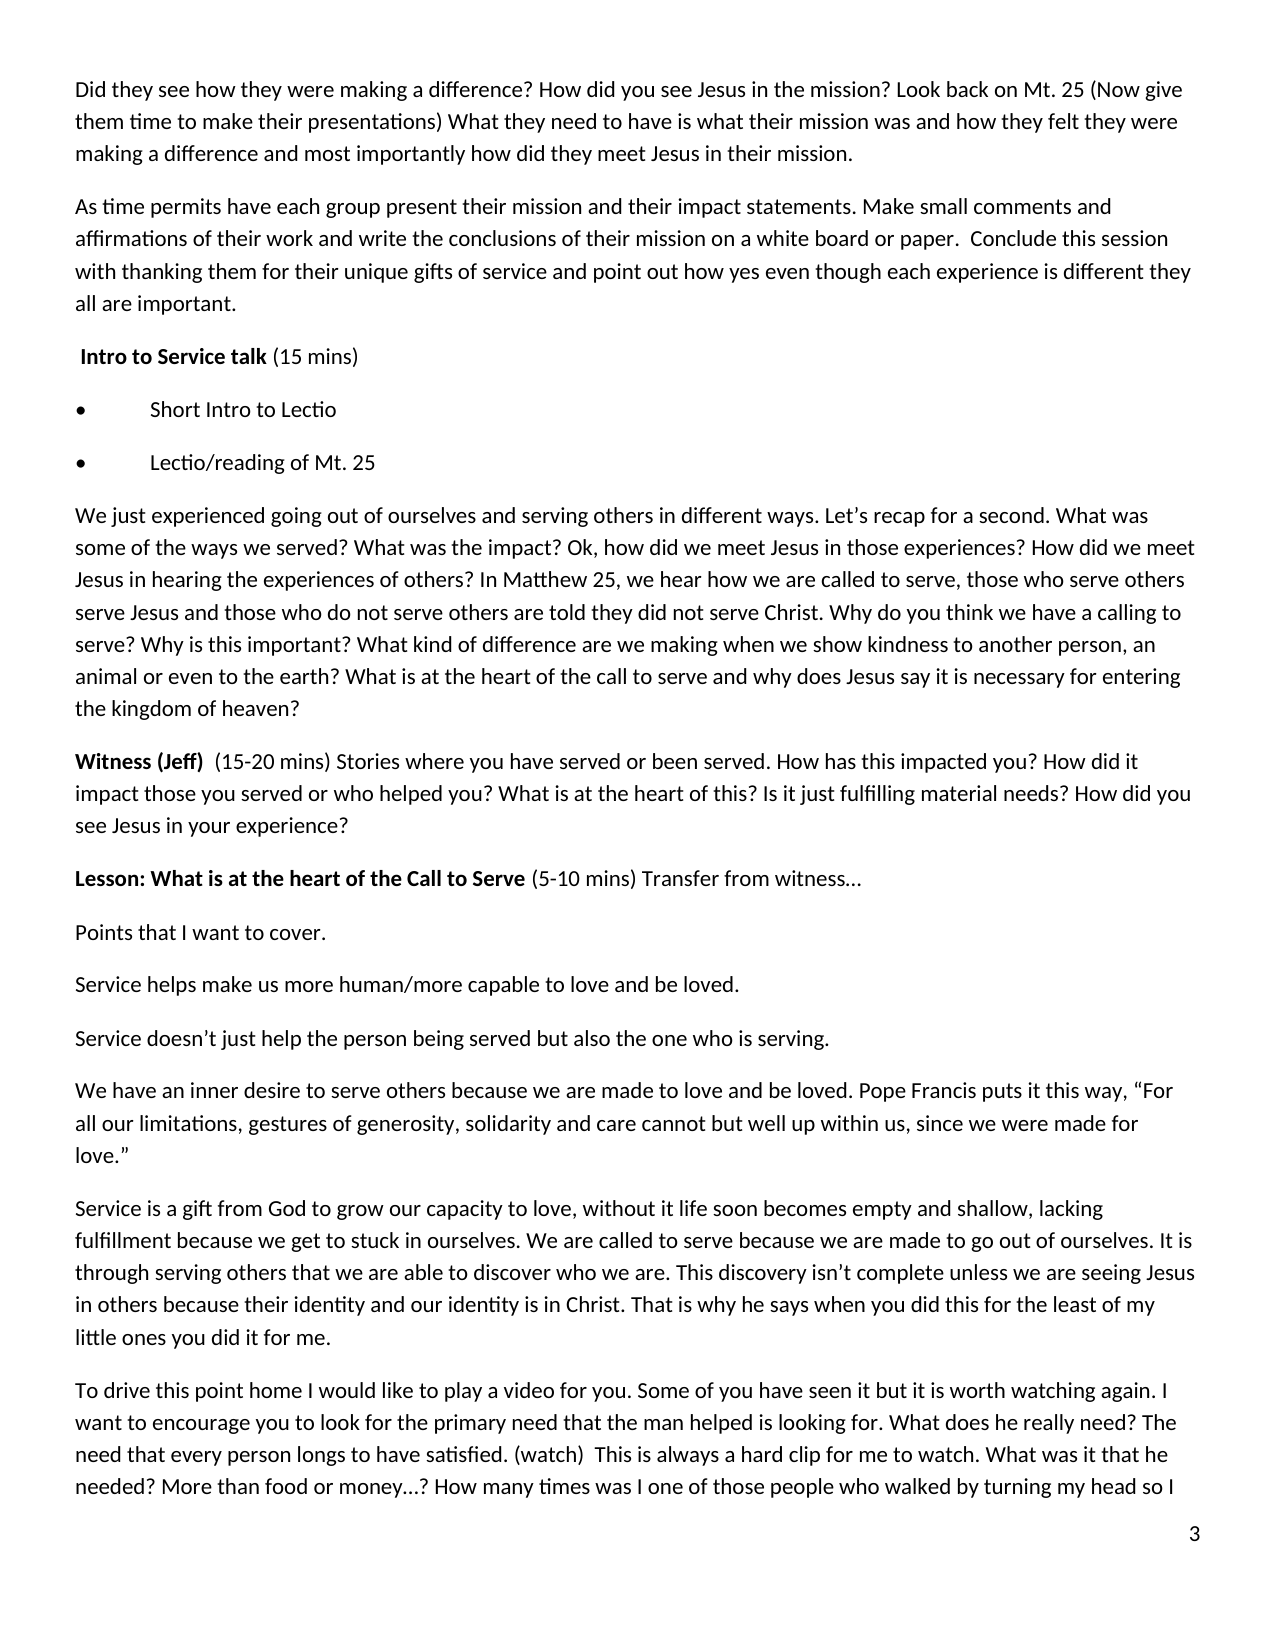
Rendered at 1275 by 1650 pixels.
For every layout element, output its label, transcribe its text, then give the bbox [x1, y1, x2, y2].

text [75, 1376, 1200, 1500]
text Lesson: What is at the heart of the Call to Serve (5-10 mins) Transfer from witness… [75, 864, 1200, 893]
text Service helps make us more human/more capable to love and be loved. [75, 971, 1200, 999]
text Service doesn’t just help the person being served but also the one who is serving. [75, 1024, 1200, 1052]
text • Lectio/reading of Mt. 25 [75, 448, 1200, 476]
text We have an inner desire to serve others because we are made to love and be loved. Pope Francis puts it this way, “For all our limitations, gestures of generosity, solidarity and care cannot but well up within us, since we were made for love.” [75, 1077, 1200, 1169]
text Service is a gift from God to grow our capacity to love, without it life soon becomes empty and shallow, lacking fulfillment because we get to stuck in ourselves. We are called to serve because we are made to go out of ourselves. It is through serving others that we are able to discover who we are. This discovery isn’t complete unless we are seeing Jesus in others because their identity and our identity is in Christ. That is why he says when you did this for the least of my little ones you did it for me. [75, 1194, 1200, 1351]
text We just experienced going out of ourselves and serving others in different ways. Let’s recap for a second. What was some of the ways we served? What was the impact? Ok, how did we meet Jesus in those experiences? How did we meet Jesus in hearing the experiences of others? In Matthew 25, we hear how we are called to serve, those who serve others serve Jesus and those who do not serve others are told they did not serve Christ. Why do you think we have a calling to serve? Why is this important? What kind of difference are we making when we show kindness to another person, an animal or even to the earth? What is at the heart of the call to serve and why does Jesus say it is necessary for entering the kingdom of heaven? [75, 501, 1200, 722]
text As time permits have each group present their mission and their impact statements. Make small comments and affirmations of their work and write the conclusions of their mission on a white board or paper. Conclude this session with thanking them for their unique gifts of service and point out how yes even though each experience is different they all are important. [75, 192, 1200, 317]
text Points that I want to cover. [75, 918, 1200, 946]
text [75, 75, 1200, 167]
text Witness (Jeff) (15-20 mins) Stories where you have served or been served. How has this impacted you? How did it impact those you served or who helped you? What is at the heart of this? Is it just fulfilling material needs? How did you see Jesus in your experience? [75, 747, 1200, 839]
text Intro to Service talk (15 mins) [75, 342, 1200, 370]
text • Short Intro to Lectio [75, 395, 1200, 423]
